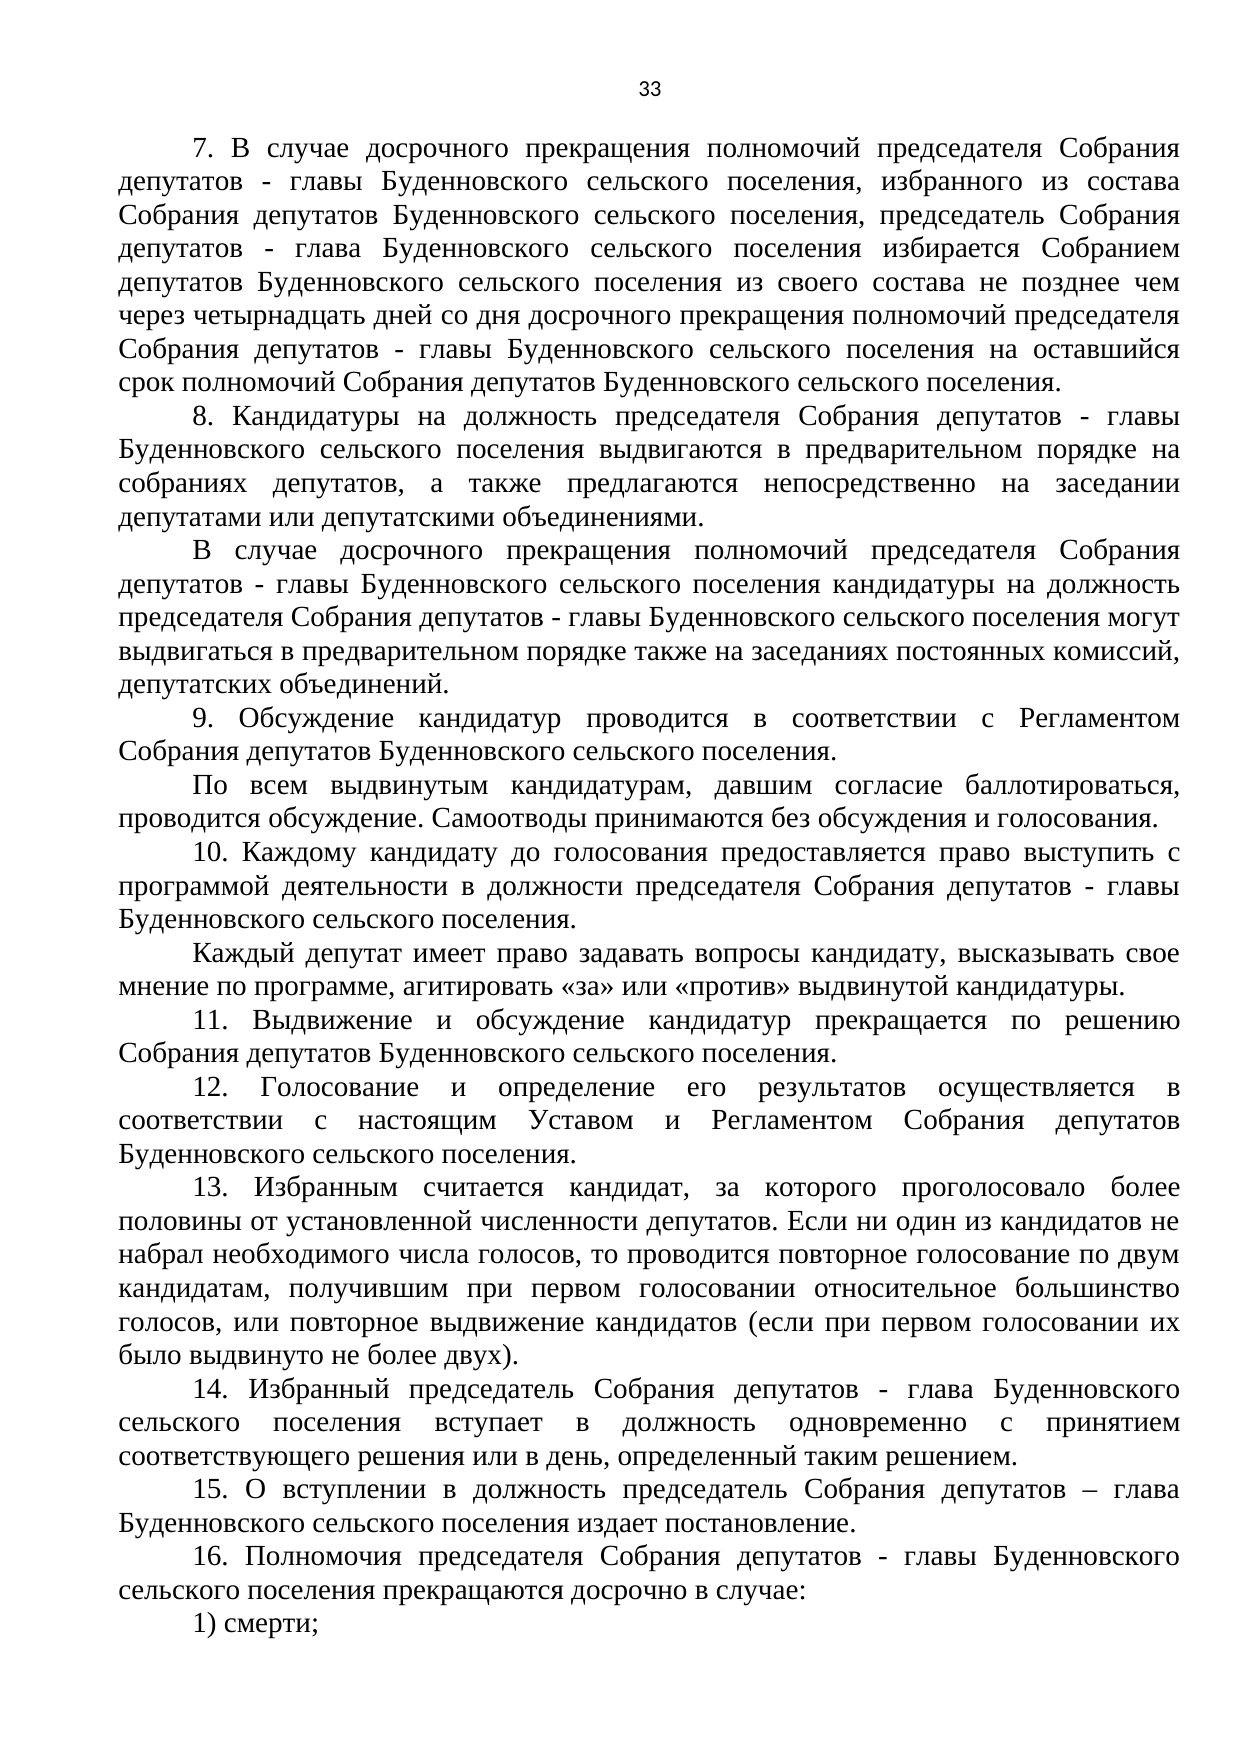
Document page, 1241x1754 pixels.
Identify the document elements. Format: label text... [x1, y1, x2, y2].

text 10. Каждому кандидату до голосования предоставляется право выступить с программой деятельности в должности председателя Собрания депутатов - главы Буденновского сельского поселения. [118, 834, 1181, 935]
text 1) смерти; [118, 1606, 1181, 1639]
text В случае досрочного прекращения полномочий председателя Собрания депутатов - главы Буденновского сельского поселения кандидатуры на должность председателя Собрания депутатов - главы Буденновского сельского поселения могут выдвигаться в предварительном порядке также на заседаниях постоянных комиссий, депутатских объединений. [118, 532, 1181, 700]
text 14. Избранный председатель Собрания депутатов - глава Буденновского сельского поселения вступает в должность одновременно с принятием соответствующего решения или в день, определенный таким решением. [118, 1371, 1181, 1471]
text 16. Полномочия председателя Собрания депутатов - главы Буденновского сельского поселения прекращаются досрочно в случае: [118, 1538, 1181, 1606]
text 15. О вступлении в должность председатель Собрания депутатов – глава Буденновского сельского поселения издает постановление. [118, 1471, 1181, 1538]
text 12. Голосование и определение его результатов осуществляется в соответствии с настоящим Уставом и Регламентом Собрания депутатов Буденновского сельского поселения. [118, 1069, 1181, 1169]
text 8. Кандидатуры на должность председателя Собрания депутатов - главы Буденновского сельского поселения выдвигаются в предварительном порядке на собраниях депутатов, а также предлагаются непосредственно на заседании депутатами или депутатскими объединениями. [118, 398, 1181, 532]
text По всем выдвинутым кандидатурам, давшим согласие баллотироваться, проводится обсуждение. Самоотводы принимаются без обсуждения и голосования. [118, 767, 1181, 834]
text 13. Избранным считается кандидат, за которого проголосовало более половины от установленной численности депутатов. Если ни один из кандидатов не набрал необходимого числа голосов, то проводится повторное голосование по двум кандидатам, получившим при первом голосовании относительное большинство голосов, или повторное выдвижение кандидатов (если при первом голосовании их было выдвинуто не более двух). [118, 1169, 1181, 1371]
text Каждый депутат имеет право задавать вопросы кандидату, высказывать свое мнение по программе, агитировать «за» или «против» выдвинутой кандидатуры. [118, 935, 1181, 1002]
text 9. Обсуждение кандидатур проводится в соответствии с Регламентом Собрания депутатов Буденновского сельского поселения. [118, 700, 1181, 767]
text 11. Выдвижение и обсуждение кандидатур прекращается по решению Собрания депутатов Буденновского сельского поселения. [118, 1002, 1181, 1069]
text 7. В случае досрочного прекращения полномочий председателя Собрания депутатов - главы Буденновского сельского поселения, избранного из состава Собрания депутатов Буденновского сельского поселения, председатель Собрания депутатов - глава Буденновского сельского поселения избирается Собранием депутатов Буденновского сельского поселения из своего состава не позднее чем через четырнадцать дней со дня досрочного прекращения полномочий председателя Собрания депутатов - главы Буденновского сельского поселения на оставшийся срок полномочий Собрания депутатов Буденновского сельского поселения. [118, 130, 1181, 398]
